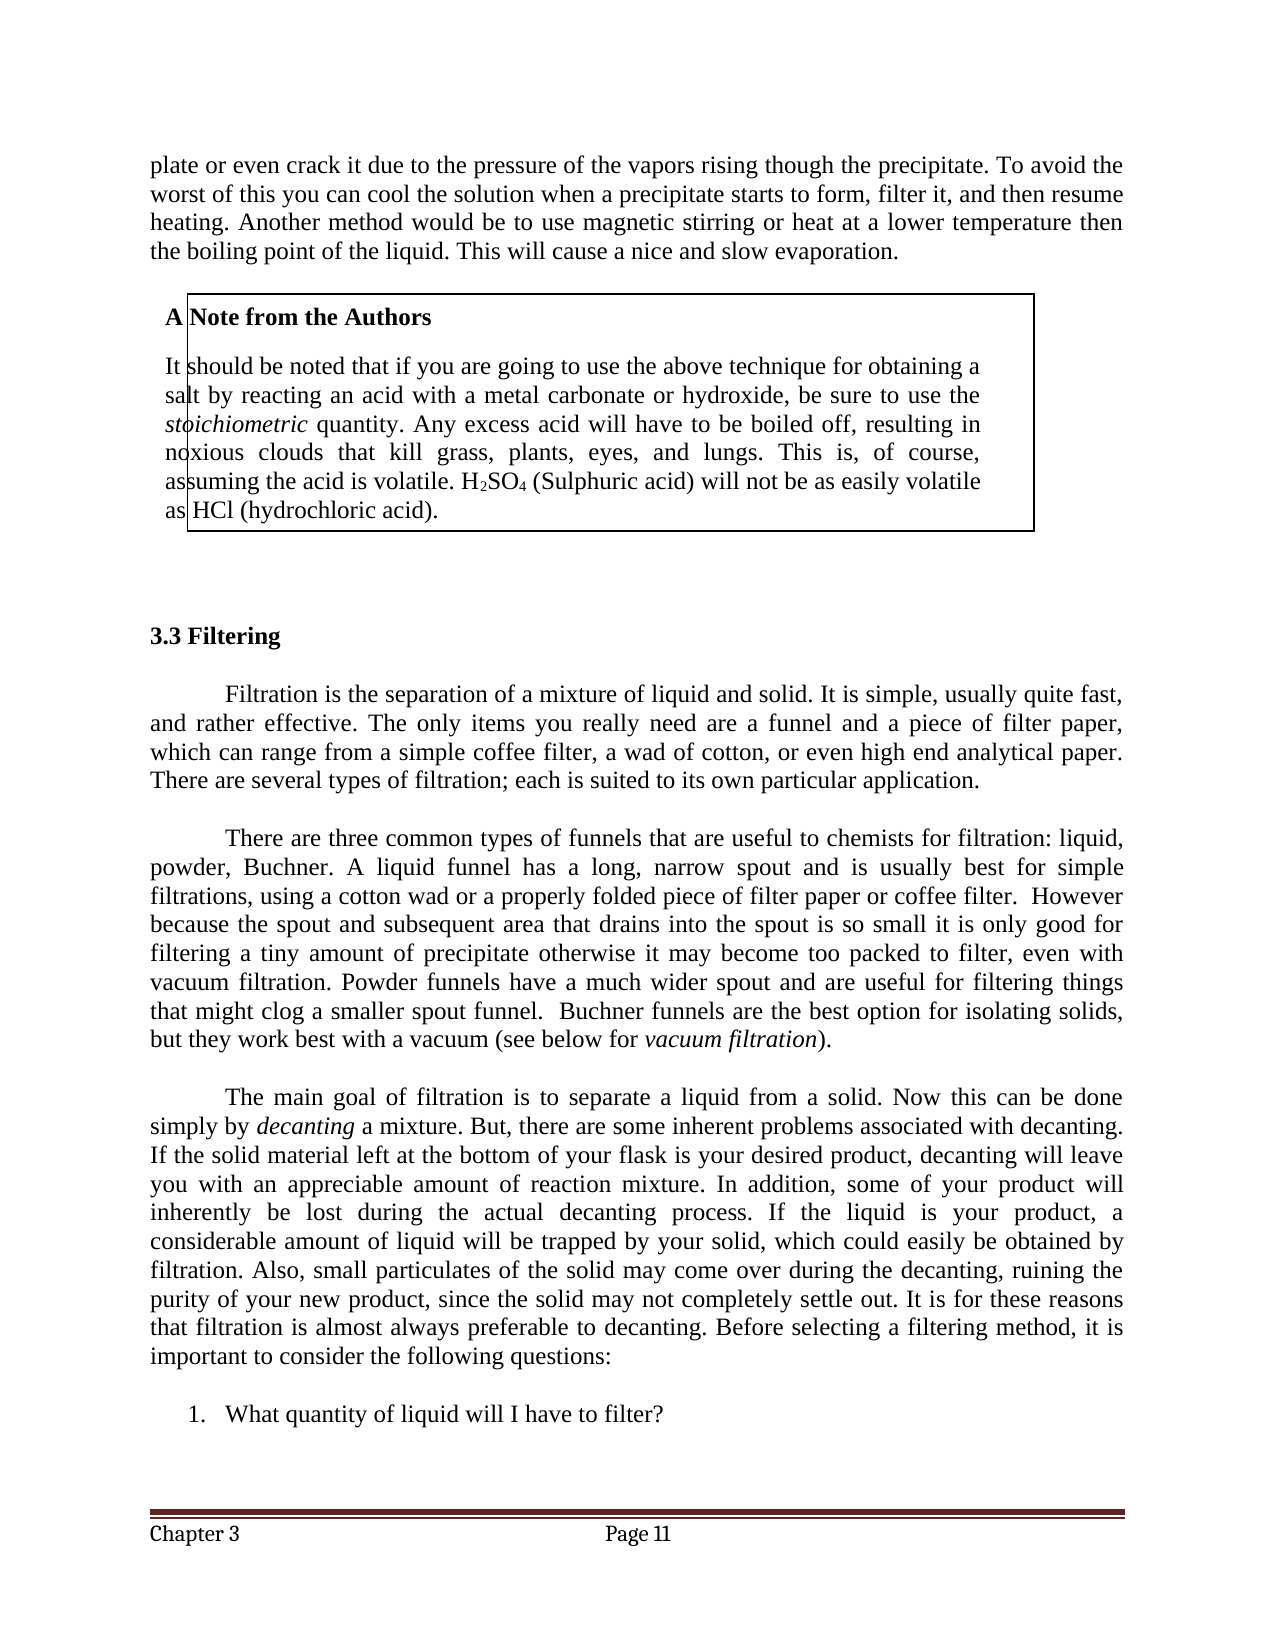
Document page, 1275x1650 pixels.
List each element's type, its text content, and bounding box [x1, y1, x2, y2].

text There are three common types of funnels that are useful to chemists for filtration: liquid, powder, Buchner. A liquid funnel has a long, narrow spout and is usually best for simple filtrations, using a cotton wad or a properly folded piece of filter paper or coffee filter. However because the spout and subsequent area that drains into the spout is so small it is only good for filtering a tiny amount of precipitate otherwise it may become too packed to filter, even with vacuum filtration. Powder funnels have a much wider spout and are useful for filtering things that might clog a smaller spout funnel. Buchner funnels are the best option for isolating solids, but they work best with a vacuum (see below for vacuum filtration). [150, 823, 1125, 1053]
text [150, 150, 1125, 265]
text Filtration is the separation of a mixture of liquid and solid. It is simple, usually quite fast, and rather effective. The only items you really need are a funnel and a piece of filter paper, which can range from a simple coffee filter, a wad of cotton, or even high end analytical paper. There are several types of filtration; each is suited to its own particular application. [150, 679, 1125, 794]
list What quantity of liquid will I have to filter? [187, 1399, 1125, 1428]
text The main goal of filtration is to separate a liquid from a solid. Now this can be done simply by decanting a mixture. But, there are some inherent problems associated with decanting. If the solid material left at the bottom of your flask is your desired product, decanting will leave you with an appreciable amount of reaction mixture. In addition, some of your product will inherently be lost during the actual decanting process. If the liquid is your product, a considerable amount of liquid will be trapped by your solid, which could easily be obtained by filtration. Also, small particulates of the solid may come over during the decanting, ruining the purity of your new product, since the solid may not completely settle out. It is for these reasons that filtration is almost always preferable to decanting. Before selecting a filtering method, it is important to consider the following questions: [150, 1082, 1125, 1370]
text 3.3 Filtering [150, 621, 1125, 650]
